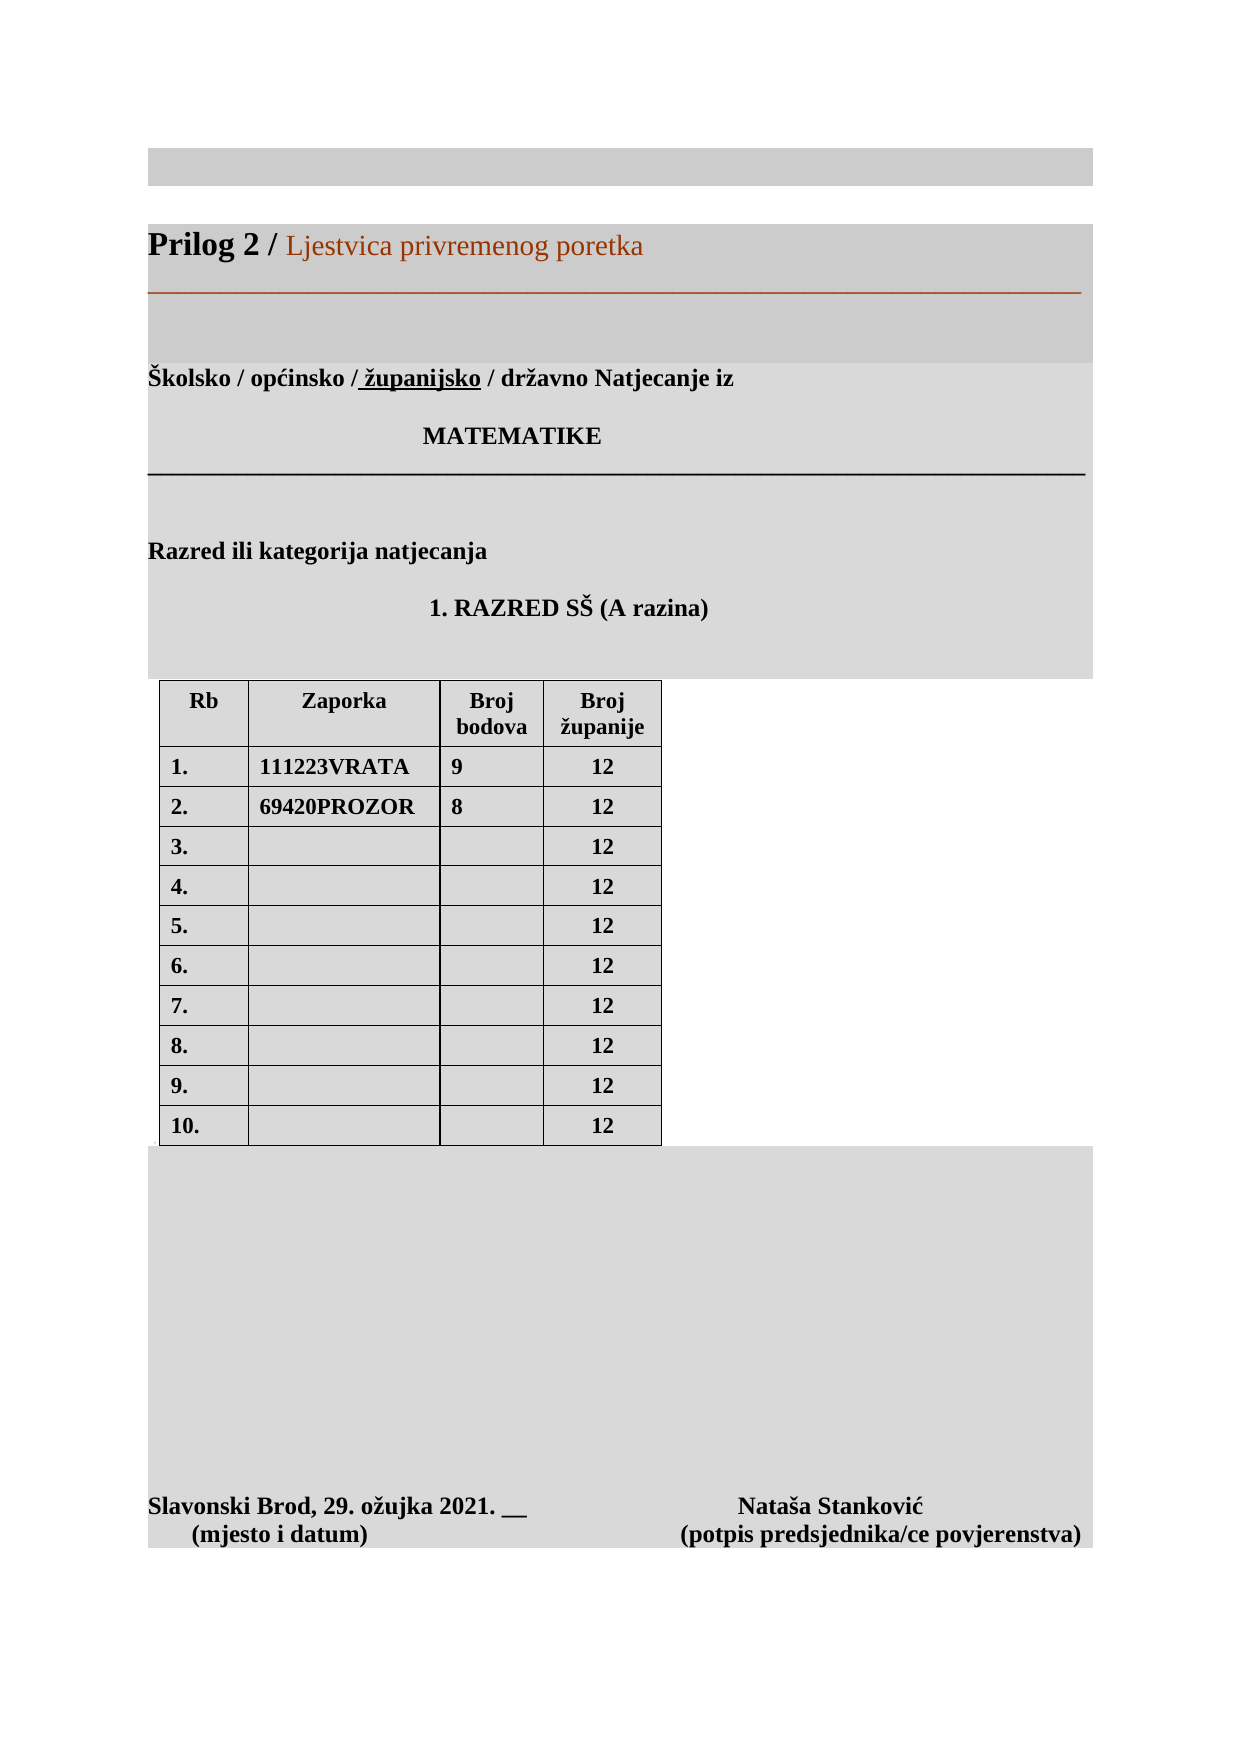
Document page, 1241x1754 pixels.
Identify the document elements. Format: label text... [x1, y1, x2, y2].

table_cell 9 [441, 747, 543, 786]
table_cell 3. [160, 827, 248, 865]
table_cell 12 [544, 827, 661, 865]
table_cell 111223VRATA [249, 747, 439, 786]
table_cell 8. [160, 1026, 248, 1065]
table_cell 12 [544, 866, 661, 905]
text Slavonski Brod, 29. ožujka 2021. __ Nataša Stanković [148, 1491, 1093, 1519]
table_cell [249, 946, 439, 985]
table_cell 4. [160, 866, 248, 905]
text Prilog 2 / Ljestvica privremenog poretka [148, 224, 1093, 263]
table_cell 12 [544, 1066, 661, 1105]
table_cell 12 [544, 906, 661, 945]
table_header Rb [160, 681, 248, 746]
table_cell [441, 1026, 543, 1065]
table_cell 1. [160, 747, 248, 786]
table_cell [249, 866, 439, 905]
table_cell [249, 827, 439, 865]
table_cell 12 [544, 986, 661, 1025]
table_cell [249, 986, 439, 1025]
table_cell 7. [160, 986, 248, 1025]
table_cell 12 [544, 787, 661, 826]
table_cell [441, 1066, 543, 1105]
table_cell 9. [160, 1066, 248, 1105]
table_cell 69420PROZOR [249, 787, 439, 826]
table_cell 12 [544, 1026, 661, 1065]
table_cell 6. [160, 946, 248, 985]
table_cell [249, 906, 439, 945]
table_cell [441, 1106, 543, 1145]
table_cell 2. [160, 787, 248, 826]
table_cell [249, 1026, 439, 1065]
table_cell [441, 827, 543, 865]
text MATEMATIKE [148, 421, 1093, 449]
text 1. RAZRED SŠ (A razina) [148, 593, 1093, 622]
text Razred ili kategorija natjecanja [148, 536, 1093, 564]
table_cell 12 [544, 946, 661, 985]
table_cell 5. [160, 906, 248, 945]
table_cell [441, 906, 543, 945]
table_cell [441, 986, 543, 1025]
text (mjesto i datum) (potpis predsjednika/ce povjerenstva) [148, 1519, 1093, 1548]
table_cell [441, 866, 543, 905]
table_header Broj bodova [441, 681, 543, 746]
table_cell [441, 946, 543, 985]
table_header Zaporka [249, 681, 439, 746]
table_cell 12 [544, 1106, 661, 1145]
text ___________________________________________________________________________ [148, 449, 1093, 478]
table_cell [249, 1106, 439, 1145]
table_cell 8 [441, 787, 543, 826]
table_cell 12 [544, 747, 661, 786]
text Školsko / općinsko / županijsko / državno Natjecanje iz [148, 363, 1093, 392]
table_header Broj županije [544, 681, 661, 746]
text ________________________________________________________________ [148, 263, 1093, 296]
table_cell 10. [160, 1106, 248, 1145]
table_cell [249, 1066, 439, 1105]
